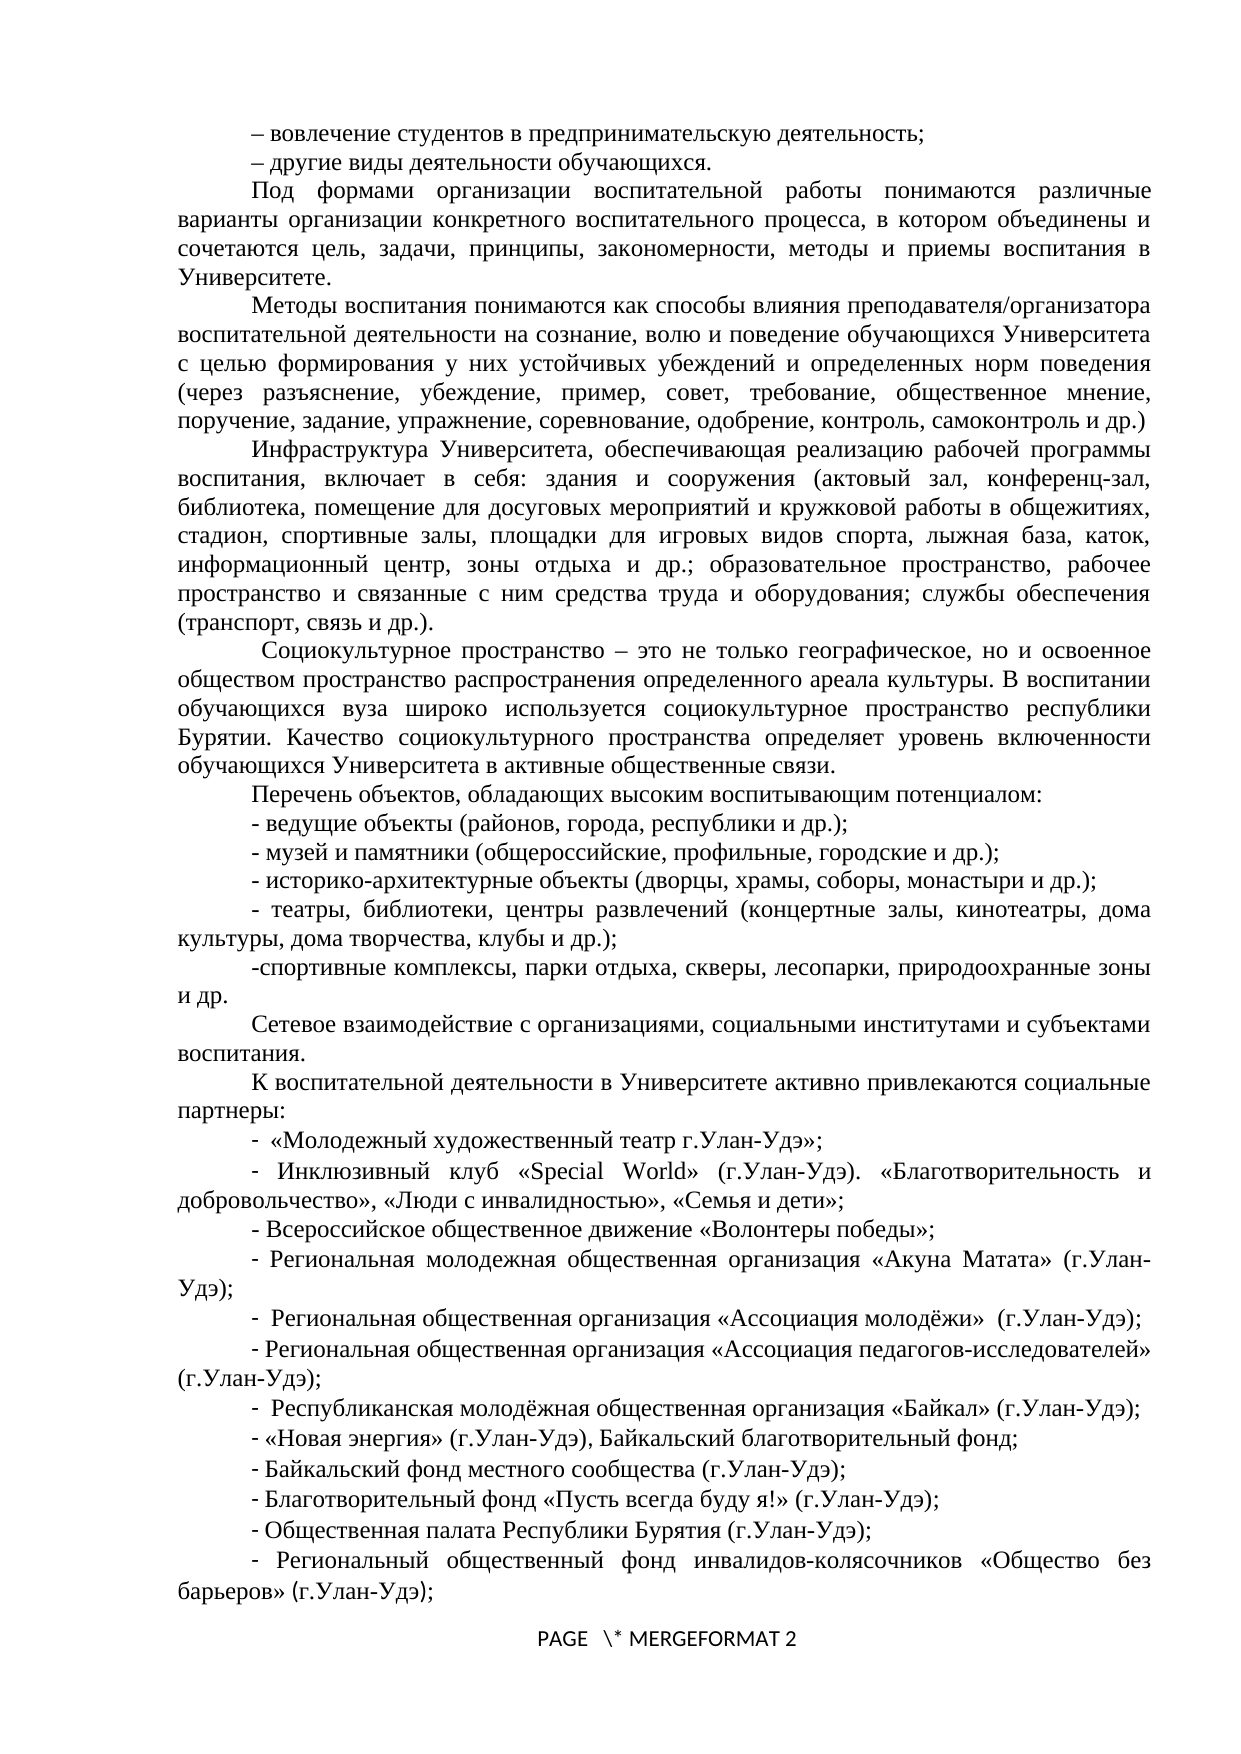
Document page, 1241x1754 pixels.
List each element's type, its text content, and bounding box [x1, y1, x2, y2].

text Методы воспитания понимаются как способы влияния преподавателя/организатора воспитательной деятельности на сознание, волю и поведение обучающихся Университета с целью формирования у них устойчивых убеждений и определенных норм поведения (через разъяснение, убеждение, пример, совет, требование, общественное мнение, поручение, задание, упражнение, соревнование, одобрение, контроль, самоконтроль и др.) [177, 291, 1152, 434]
list - Байкальский фонд местного сообщества (г.Улан-Удэ); [177, 1453, 1152, 1483]
list - Всероссийское общественное движение «Волонтеры победы»; [177, 1214, 1152, 1243]
text – вовлечение студентов в предпринимательскую деятельность; [177, 118, 1152, 147]
list - Общественная палата Республики Бурятия (г.Улан-Удэ); [177, 1514, 1152, 1544]
text Сетевое взаимодействие с организациями, социальными институтами и субъектами воспитания. [177, 1009, 1152, 1067]
list - Инклюзивный клуб «Special World» (г.Улан-Удэ). «Благотворительность и добровольчество», «Люди с инвалидностью», «Семья и дети»; [177, 1155, 1152, 1214]
text - ведущие объекты (районов, города, республики и др.); [177, 808, 1152, 837]
text Под формами организации воспитательной работы понимаются различные варианты организации конкретного воспитательного процесса, в котором объединены и сочетаются цель, задачи, принципы, закономерности, методы и приемы воспитания в Университете. [177, 176, 1152, 291]
text Перечень объектов, обладающих высоким воспитывающим потенциалом: [177, 779, 1152, 808]
list - «Молодежный художественный театр г.Улан-Удэ»; [177, 1124, 1152, 1155]
list - Региональная общественная организация «Ассоциация молодёжи» (г.Улан-Удэ); [177, 1302, 1152, 1333]
list - Региональная молодежная общественная организация «Акуна Матата» (г.Улан-Удэ); [177, 1243, 1152, 1302]
list - Региональная общественная организация «Ассоциация педагогов-исследователей» (г.Улан-Удэ); [177, 1333, 1152, 1392]
list - Республиканская молодёжная общественная организация «Байкал» (г.Улан-Удэ); [177, 1392, 1152, 1422]
text Инфраструктура Университета, обеспечивающая реализацию рабочей программы воспитания, включает в себя: здания и сооружения (актовый зал, конференц-зал, библиотека, помещение для досуговых мероприятий и кружковой работы в общежитиях, стадион, спортивные залы, площадки для игровых видов спорта, лыжная база, каток, информационный центр, зоны отдыха и др.; образовательное пространство, рабочее пространство и связанные с ним средства труда и оборудования; службы обеспечения (транспорт, связь и др.). [177, 434, 1152, 636]
text К воспитательной деятельности в Университете активно привлекаются социальные партнеры: [177, 1067, 1152, 1124]
text - историко-архитектурные объекты (дворцы, храмы, соборы, монастыри и др.); [177, 866, 1152, 894]
list - «Новая энергия» (г.Улан-Удэ), Байкальский благотворительный фонд; [177, 1422, 1152, 1453]
text Социокультурное пространство – это не только географическое, но и освоенное обществом пространство распространения определенного ареала культуры. В воспитании обучающихся вуза широко используется социокультурное пространство республики Бурятии. Качество социокультурного пространства определяет уровень включенности обучающихся Университета в активные общественные связи. [177, 636, 1152, 779]
text -спортивные комплексы, парки отдыха, скверы, лесопарки, природоохранные зоны и др. [177, 952, 1152, 1009]
text - музей и памятники (общероссийские, профильные, городские и др.); [177, 837, 1152, 866]
list - Благотворительный фонд «Пусть всегда буду я!» (г.Улан-Удэ); [177, 1483, 1152, 1514]
text - театры, библиотеки, центры развлечений (концертные залы, кинотеатры, дома культуры, дома творчества, клубы и др.); [177, 894, 1152, 952]
list - Региональный общественный фонд инвалидов-колясочников «Общество без барьеров» (г.Улан-Удэ); [177, 1544, 1152, 1606]
text – другие виды деятельности обучающихся. [177, 147, 1152, 176]
